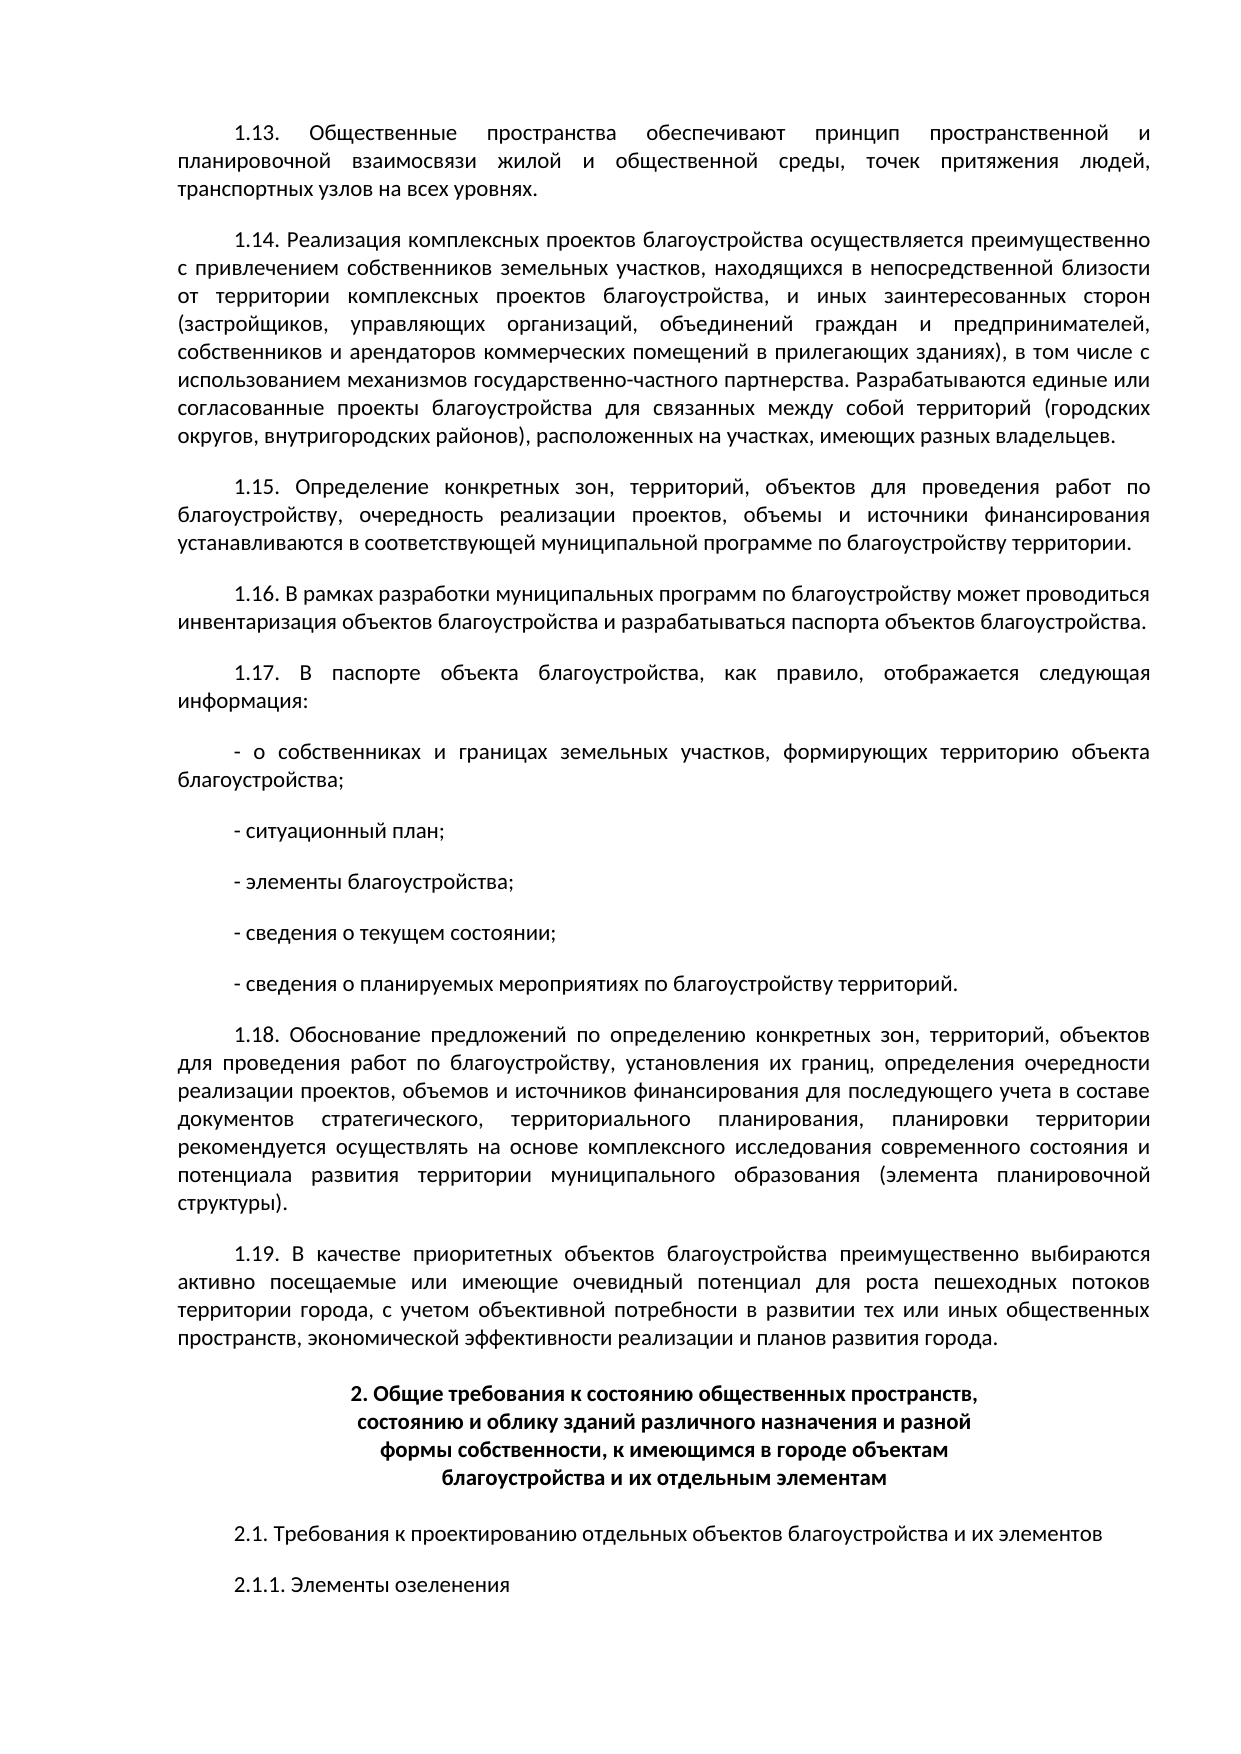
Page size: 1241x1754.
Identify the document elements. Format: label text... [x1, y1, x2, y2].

text - сведения о планируемых мероприятиях по благоустройству территорий. [177, 969, 1152, 997]
text - о собственниках и границах земельных участков, формирующих территорию объекта благоустройства; [177, 737, 1152, 793]
text - сведения о текущем состоянии; [177, 918, 1152, 946]
text 1.15. Определение конкретных зон, территорий, объектов для проведения работ по благоустройству, очередность реализации проектов, объемы и источники финансирования устанавливаются в соответствующей муниципальной программе по благоустройству территории. [177, 472, 1152, 556]
title 2. Общие требования к состоянию общественных пространств, [177, 1379, 1152, 1407]
text 1.17. В паспорте объекта благоустройства, как правило, отображается следующая информация: [177, 658, 1152, 714]
title состоянию и облику зданий различного назначения и разной [177, 1407, 1152, 1435]
text 1.14. Реализация комплексных проектов благоустройства осуществляется преимущественно с привлечением собственников земельных участков, находящихся в непосредственной близости от территории комплексных проектов благоустройства, и иных заинтересованных сторон (застройщиков, управляющих организаций, объединений граждан и предпринимателей, собственников и арендаторов коммерческих помещений в прилегающих зданиях), в том числе с использованием механизмов государственно-частного партнерства. Разрабатываются единые или согласованные проекты благоустройства для связанных между собой территорий (городских округов, внутригородских районов), расположенных на участках, имеющих разных владельцев. [177, 225, 1152, 449]
text - элементы благоустройства; [177, 867, 1152, 895]
text 2.1. Требования к проектированию отдельных объектов благоустройства и их элементов [177, 1519, 1152, 1547]
text 1.18. Обоснование предложений по определению конкретных зон, территорий, объектов для проведения работ по благоустройству, установления их границ, определения очередности реализации проектов, объемов и источников финансирования для последующего учета в составе документов стратегического, территориального планирования, планировки территории рекомендуется осуществлять на основе комплексного исследования современного состояния и потенциала развития территории муниципального образования (элемента планировочной структуры). [177, 1020, 1152, 1216]
text 2.1.1. Элементы озеленения [177, 1570, 1152, 1598]
text - ситуационный план; [177, 816, 1152, 844]
text 1.16. В рамках разработки муниципальных программ по благоустройству может проводиться инвентаризация объектов благоустройства и разрабатываться паспорта объектов благоустройства. [177, 579, 1152, 635]
title благоустройства и их отдельным элементам [177, 1463, 1152, 1491]
text 1.19. В качестве приоритетных объектов благоустройства преимущественно выбираются активно посещаемые или имеющие очевидный потенциал для роста пешеходных потоков территории города, с учетом объективной потребности в развитии тех или иных общественных пространств, экономической эффективности реализации и планов развития города. [177, 1239, 1152, 1351]
text 1.13. Общественные пространства обеспечивают принцип пространственной и планировочной взаимосвязи жилой и общественной среды, точек притяжения людей, транспортных узлов на всех уровнях. [177, 118, 1152, 202]
title формы собственности, к имеющимся в городе объектам [177, 1435, 1152, 1463]
